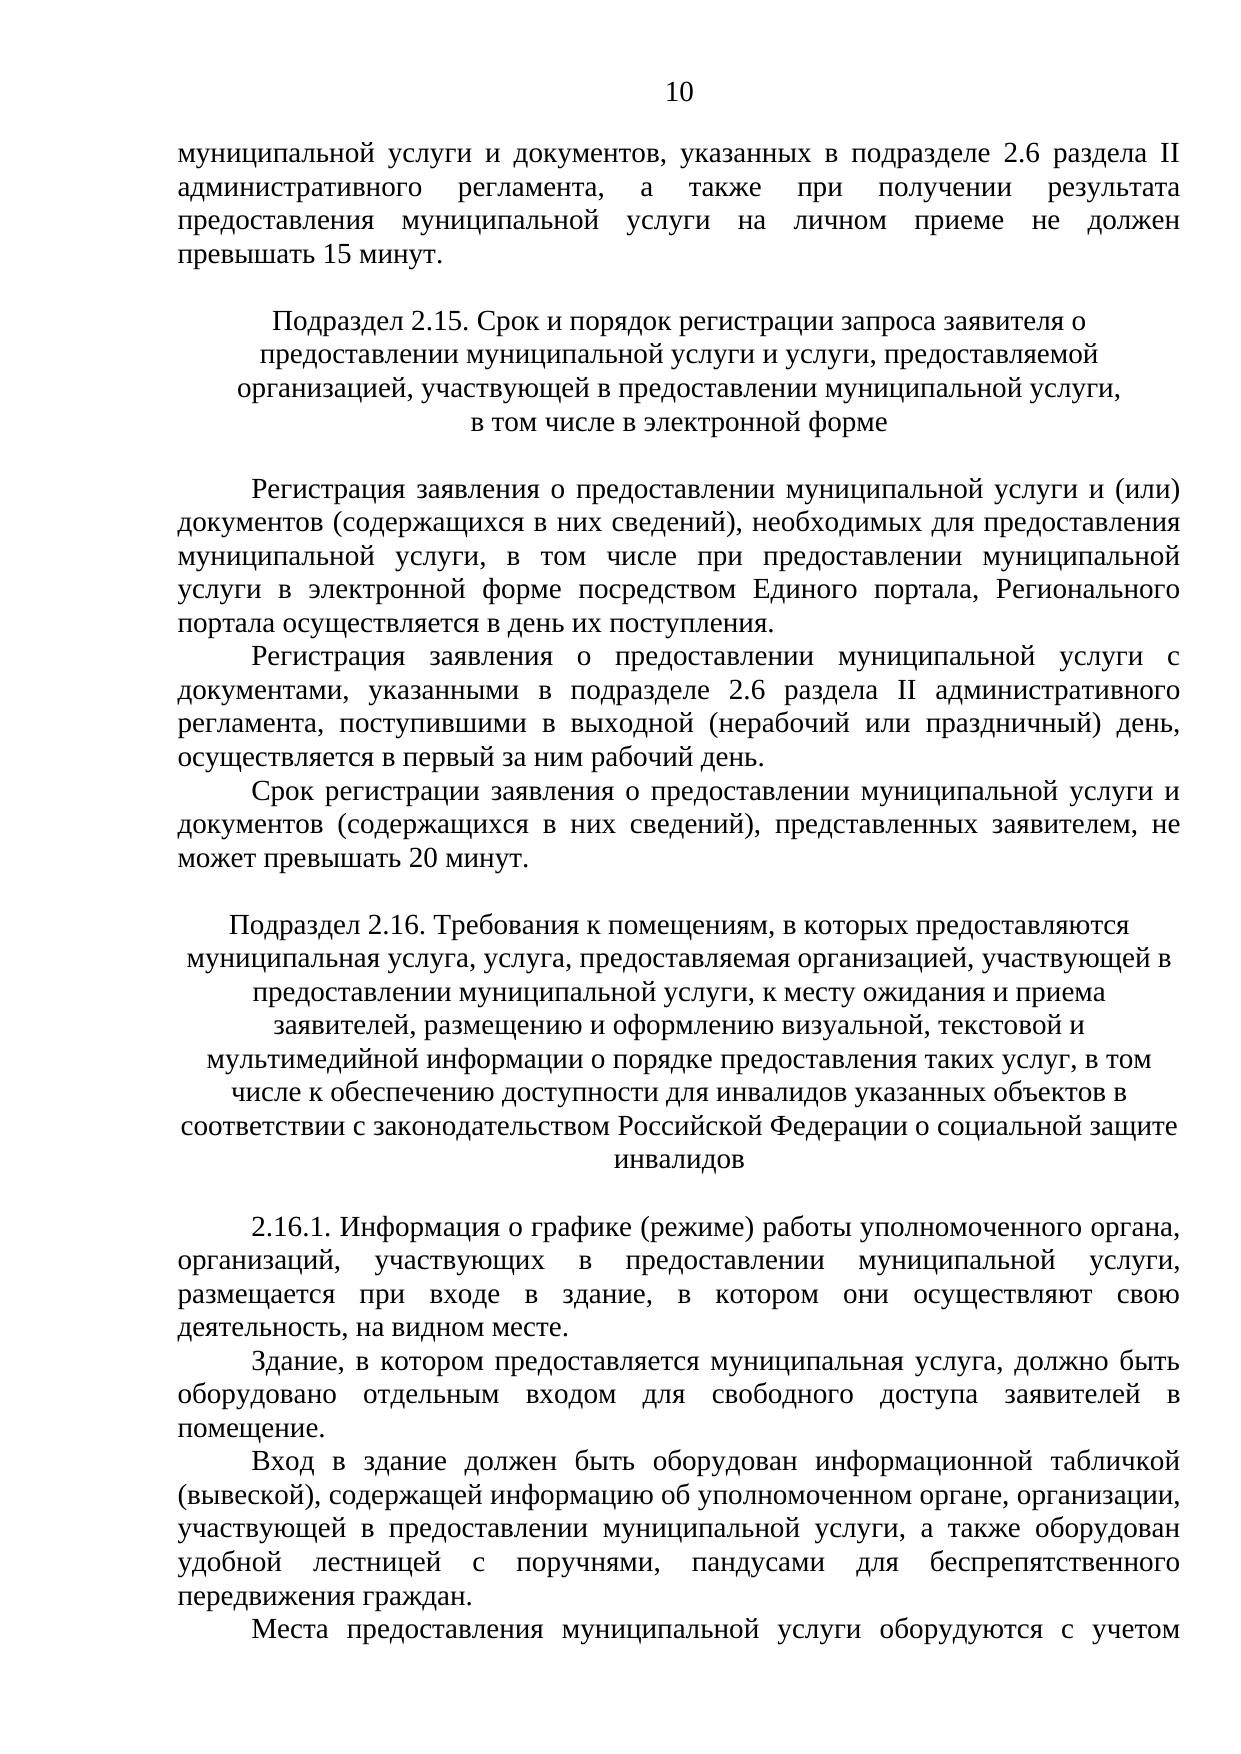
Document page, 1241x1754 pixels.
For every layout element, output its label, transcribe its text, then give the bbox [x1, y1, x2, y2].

text в том числе в электронной форме [177, 404, 1181, 437]
text Вход в здание должен быть оборудован информационной табличкой (вывеской), содержащей информацию об уполномоченном органе, организации, участвующей в предоставлении муниципальной услуги, а также оборудован удобной лестницей с поручнями, пандусами для беспрепятственного передвижения граждан. [177, 1443, 1181, 1611]
text Регистрация заявления о предоставлении муниципальной услуги с документами, указанными в подразделе 2.6 раздела II административного регламента, поступившими в выходной (нерабочий или праздничный) день, осуществляется в первый за ним рабочий день. [177, 638, 1181, 773]
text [177, 1611, 1181, 1645]
text Регистрация заявления о предоставлении муниципальной услуги и (или) документов (содержащихся в них сведений), необходимых для предоставления муниципальной услуги, в том числе при предоставлении муниципальной услуги в электронной форме посредством Единого портала, Регионального портала осуществляется в день их поступления. [177, 471, 1181, 638]
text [177, 135, 1181, 269]
text Срок регистрации заявления о предоставлении муниципальной услуги и документов (содержащихся в них сведений), представленных заявителем, не может превышать 20 минут. [177, 773, 1181, 873]
text Подраздел 2.16. Требования к помещениям, в которых предоставляются муниципальная услуга, услуга, предоставляемая организацией, участвующей в предоставлении муниципальной услуги, к месту ожидания и приема заявителей, размещению и оформлению визуальной, текстовой и мультимедийной информации о порядке предоставления таких услуг, в том числе к обеспечению доступности для инвалидов указанных объектов в соответствии с законодательством Российской Федерации о социальной защите инвалидов [177, 907, 1181, 1175]
text 2.16.1. Информация о графике (режиме) работы уполномоченного органа, организаций, участвующих в предоставлении муниципальной услуги, размещается при входе в здание, в котором они осуществляют свою деятельность, на видном месте. [177, 1209, 1181, 1343]
text Подраздел 2.15. Срок и порядок регистрации запроса заявителя о предоставлении муниципальной услуги и услуги, предоставляемой организацией, участвующей в предоставлении муниципальной услуги, [177, 303, 1181, 404]
text Здание, в котором предоставляется муниципальная услуга, должно быть оборудовано отдельным входом для свободного доступа заявителей в помещение. [177, 1343, 1181, 1443]
